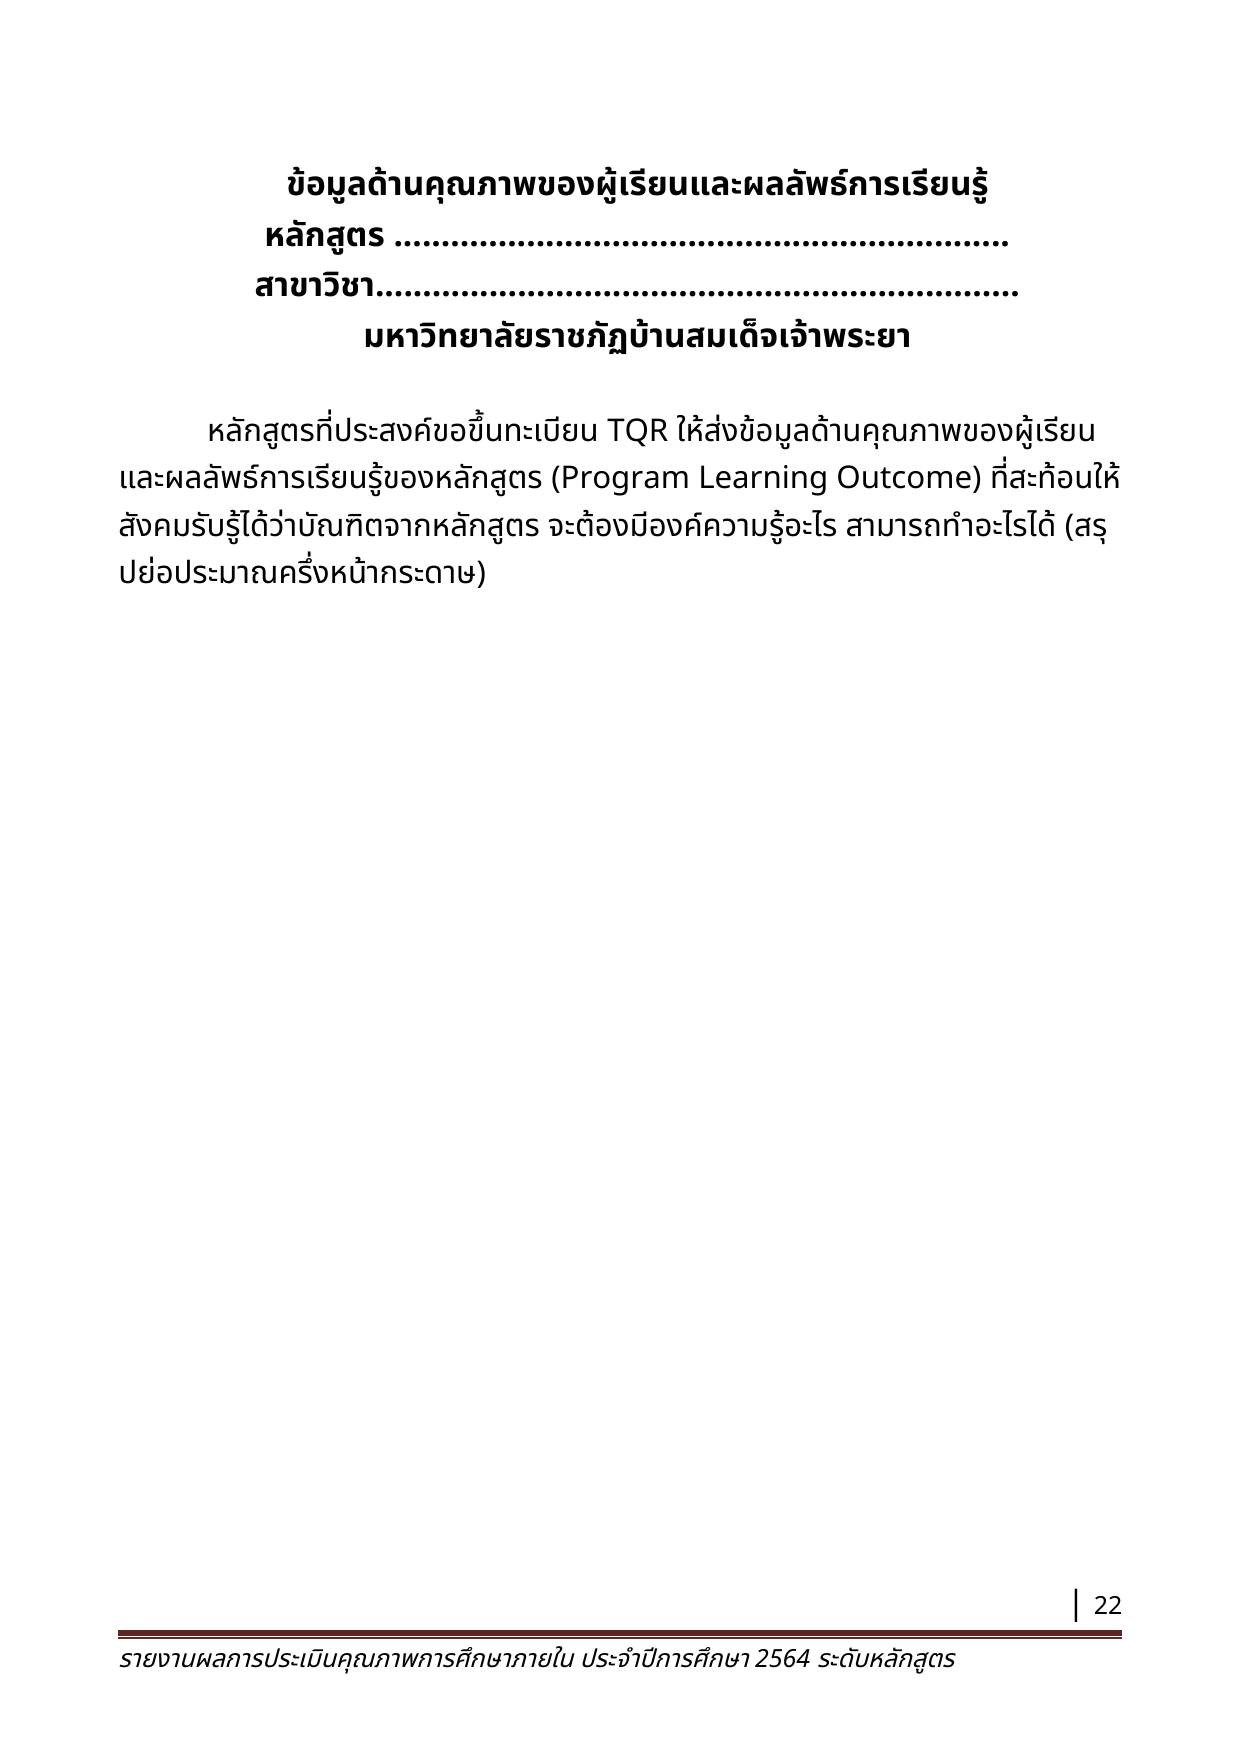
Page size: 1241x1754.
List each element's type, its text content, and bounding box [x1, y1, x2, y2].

text มหาวิทยาลัยราชภัฏบ้านสมเด็จเจ้าพระยา [118, 312, 1157, 362]
text หลักสูตร ................................................................. [118, 211, 1157, 261]
text ข้อมูลด้านคุณภาพของผู้เรียนและผลลัพธ์การเรียนรู้ [118, 160, 1157, 211]
text สาขาวิชา.................................................................... [118, 261, 1157, 312]
text หลักสูตรที่ประสงค์ขอขึ้นทะเบียน TQR ให้ส่งข้อมูลด้านคุณภาพของผู้เรียนและผลลัพธ์การเรียนรู้ของหลักสูตร (Program Learning Outcome) ที่สะท้อนให้สังคมรับรู้ได้ว่าบัณฑิตจากหลักสูตร จะต้องมีองค์ความรู้อะไร สามารถทำอะไรได้ (สรุปย่อประมาณครึ่งหน้ากระดาษ) [118, 408, 1122, 598]
